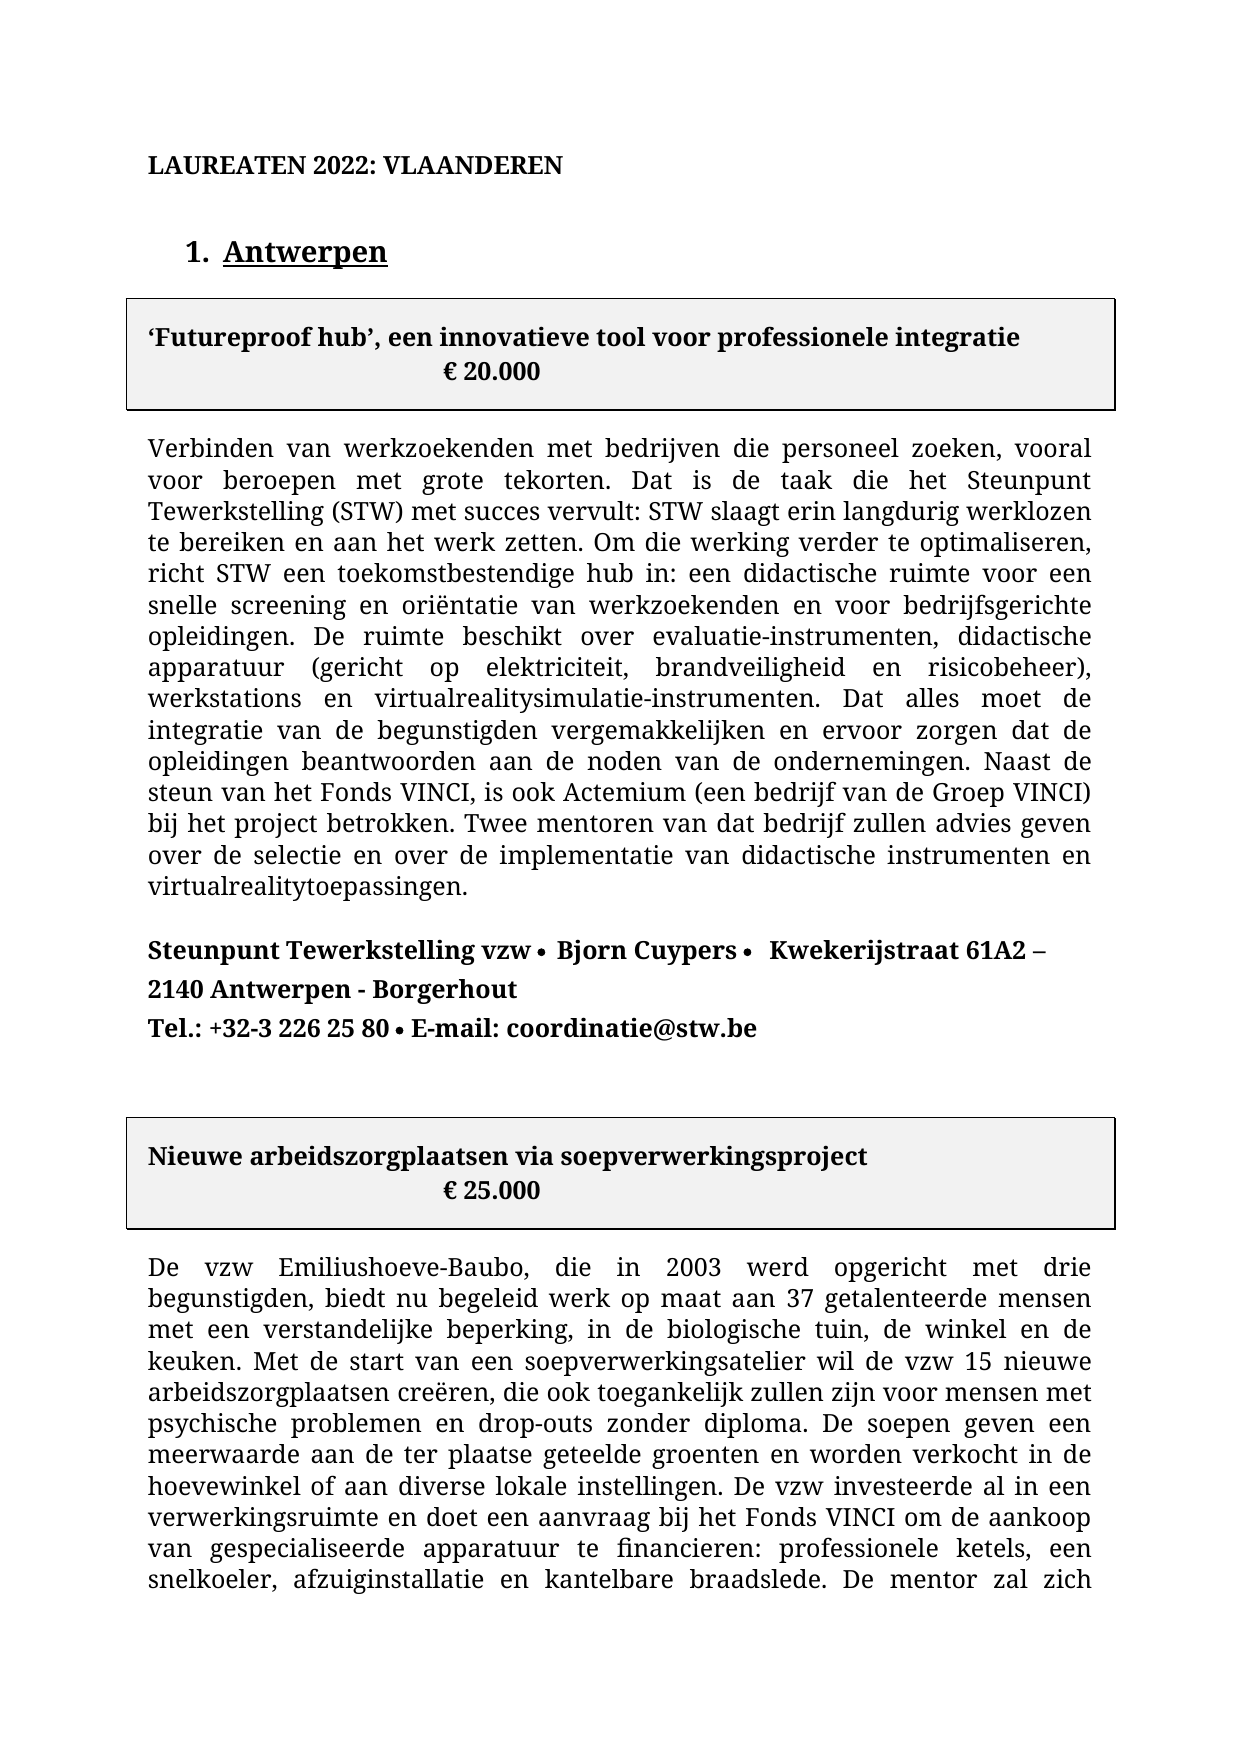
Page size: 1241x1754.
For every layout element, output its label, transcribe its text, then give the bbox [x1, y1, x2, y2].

text ‘Futureproof hub’, een innovatieve tool voor professionele integratie € 20.000 [127, 299, 1114, 409]
text Steunpunt Tewerkstelling vzw Bjorn Cuypers  Kwekerijstraat 61A2 – 2140 Antwerpen - Borgerhout [148, 933, 1093, 1006]
text Tel.: +32-3 226 25 80  E-mail: coordinatie@stw.be [148, 1011, 1093, 1045]
list Antwerpen [185, 232, 1093, 271]
text LAUREATen 2022: vlaanderen [148, 148, 1093, 182]
text Nieuwe arbeidszorgplaatsen via soepverwerkingsproject € 25.000 [127, 1118, 1114, 1228]
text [148, 1251, 1093, 1595]
text Verbinden van werkzoekenden met bedrijven die personeel zoeken, vooral voor beroepen met grote tekorten. Dat is de taak die het Steunpunt Tewerkstelling (STW) met succes vervult: STW slaagt erin langdurig werklozen te bereiken en aan het werk zetten. Om die werking verder te optimaliseren, richt STW een toekomstbestendige hub in: een didactische ruimte voor een snelle screening en oriëntatie van werkzoekenden en voor bedrijfsgerichte opleidingen. De ruimte beschikt over evaluatie-instrumenten, didactische apparatuur (gericht op elektriciteit, brandveiligheid en risicobeheer), werkstations en virtualrealitysimulatie-instrumenten. Dat alles moet de integratie van de begunstigden vergemakkelijken en ervoor zorgen dat de opleidingen beantwoorden aan de noden van de ondernemingen. Naast de steun van het Fonds VINCI, is ook Actemium (een bedrijf van de Groep VINCI) bij het project betrokken. Twee mentoren van dat bedrijf zullen advies geven over de selectie en over de implementatie van didactische instrumenten en virtualrealitytoepassingen. [148, 433, 1093, 902]
